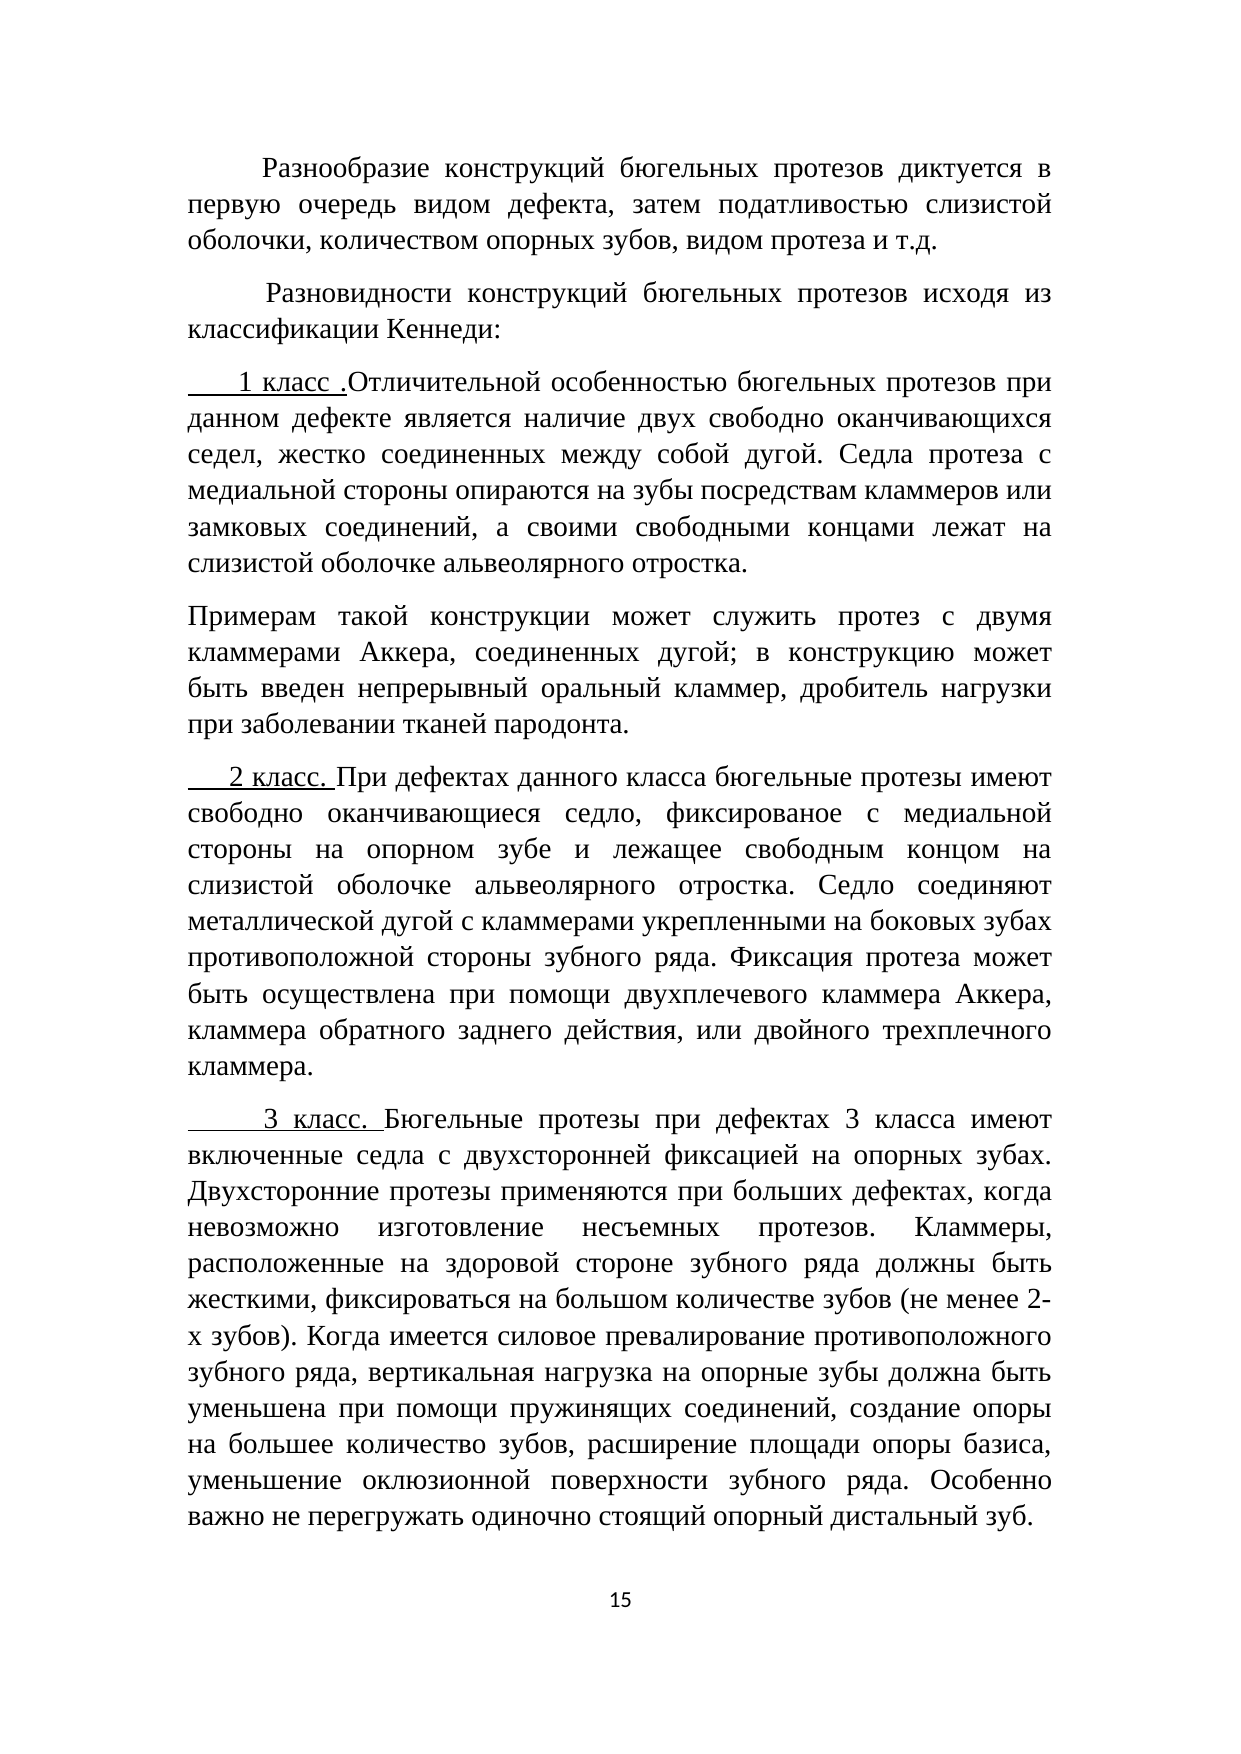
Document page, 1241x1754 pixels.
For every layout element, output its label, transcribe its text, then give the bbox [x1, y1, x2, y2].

text Разнообразие конструкций бюгельных протезов диктуется в первую очередь видом дефекта, затем податливостью слизистой оболочки, количеством опорных зубов, видом протеза и т.д. [187, 150, 1053, 256]
text Примерам такой конструкции может служить протез с двумя кламмерами Аккера, соединенных дугой; в конструкцию может быть введен непрерывный оральный кламмер, дробитель нагрузки при заболевании тканей пародонта. [187, 598, 1053, 739]
text 2 класс. При дефектах данного класса бюгельные протезы имеют свободно оканчивающиеся седло, фиксированое с медиальной стороны на опорном зубе и лежащее свободным концом на слизистой оболочке альвеолярного отростка. Седло соединяют металлической дугой с кламмерами укрепленными на боковых зубах противоположной стороны зубного ряда. Фиксация протеза может быть осуществлена при помощи двухплечевого кламмера Аккера, кламмера обратного заднего действия, или двойного трехплечного кламмера. [187, 759, 1053, 1082]
text 3 класс. Бюгельные протезы при дефектах 3 класса имеют включенные седла с двухсторонней фиксацией на опорных зубах. Двухсторонние протезы применяются при больших дефектах, когда невозможно изготовление несъемных протезов. Кламмеры, расположенные на здоровой стороне зубного ряда должны быть жесткими, фиксироваться на большом количестве зубов (не менее 2-х зубов). Когда имеется силовое превалирование противоположного зубного ряда, вертикальная нагрузка на опорные зубы должна быть уменьшена при помощи пружинящих соединений, создание опоры на большее количество зубов, расширение площади опоры базиса, уменьшение оклюзионной поверхности зубного ряда. Особенно важно не перегружать одиночно стоящий опорный дистальный зуб. [187, 1101, 1053, 1532]
text 1 класс .Отличительной особенностью бюгельных протезов при данном дефекте является наличие двух свободно оканчивающихся седел, жестко соединенных между собой дугой. Седла протеза с медиальной стороны опираются на зубы посредствам кламмеров или замковых соединений, а своими свободными концами лежат на слизистой оболочке альвеолярного отростка. [187, 364, 1053, 578]
text Разновидности конструкций бюгельных протезов исходя из классификации Кеннеди: [187, 275, 1053, 345]
